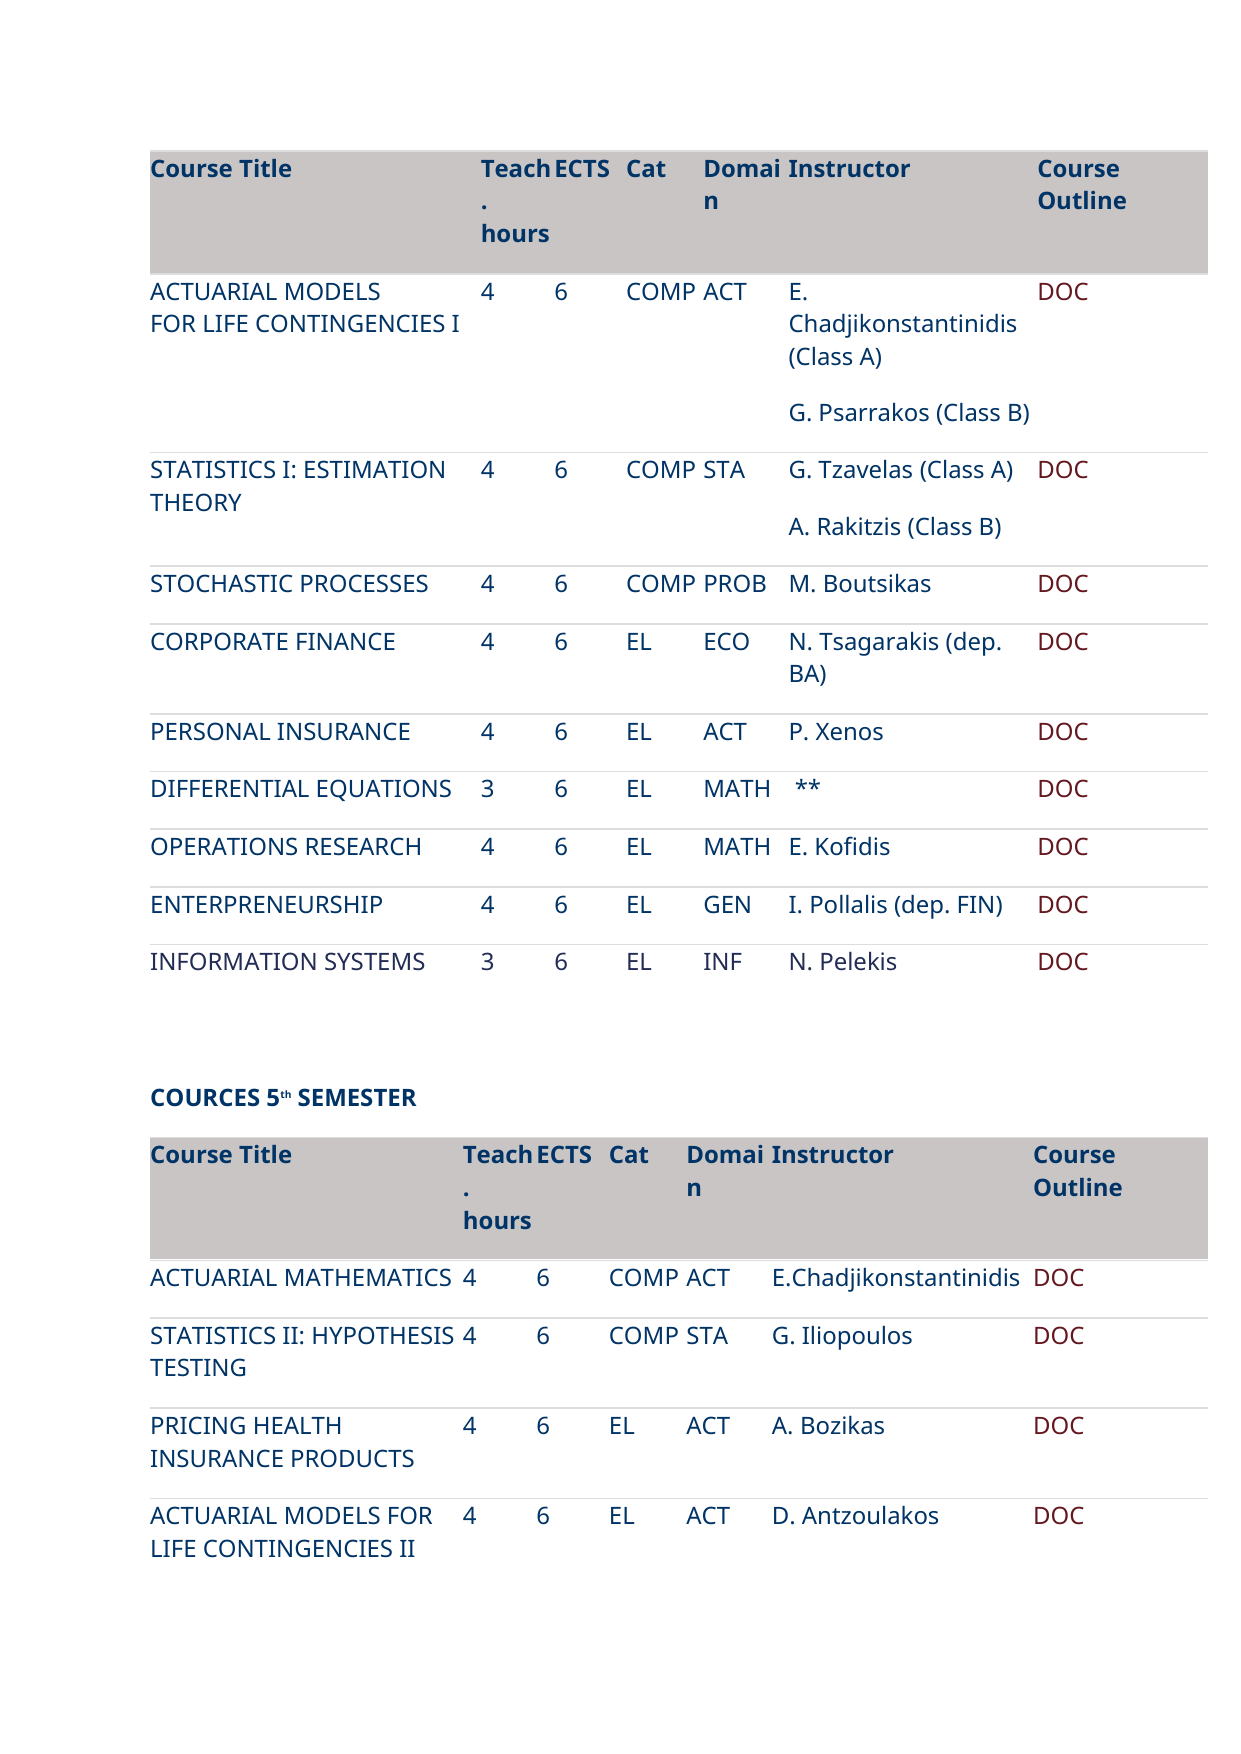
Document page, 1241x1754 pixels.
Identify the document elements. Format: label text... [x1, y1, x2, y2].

table_cell N. Pelekis [788, 945, 1037, 1001]
table_cell MATH [703, 830, 788, 886]
table_cell Ε. Kofidis [788, 830, 1037, 886]
table_cell DOC [1037, 772, 1208, 828]
table_cell PROB [703, 567, 788, 623]
table_header Teach. hours [463, 1138, 536, 1259]
table_header Cat [626, 152, 703, 273]
table_cell 4 [481, 715, 554, 771]
table_cell ** [788, 772, 1037, 828]
table_cell 6 [554, 830, 626, 886]
table_cell 6 [554, 945, 626, 1001]
table_cell INFORMATION SYSTEMS [150, 945, 481, 1001]
table_cell PERSONAL INSURANCE [150, 715, 481, 771]
table_cell 6 [536, 1319, 609, 1407]
table_cell ACT [686, 1499, 772, 1588]
table_cell G. Tzavelas (Class A) Α. Rakitzis (Class B) [788, 453, 1037, 565]
table_cell COMP [609, 1319, 686, 1407]
table_cell COMP [626, 453, 703, 565]
table_cell DOC [1037, 830, 1208, 886]
table_cell 4 [481, 567, 554, 623]
table_cell 4 [463, 1499, 536, 1588]
table_cell E.Chadjikonstantinidis [772, 1261, 1033, 1317]
table_header ECTS [536, 1138, 609, 1259]
table_cell G. Iliopoulos [772, 1319, 1033, 1407]
table_cell DOC [1037, 453, 1208, 565]
table_header Instructor [788, 152, 1037, 273]
table_cell 4 [481, 453, 554, 565]
table_header Teach. hours [481, 152, 554, 273]
table_cell OPERATIONS RESEARCH [150, 830, 481, 886]
table_cell DOC [1033, 1261, 1208, 1317]
table_cell DOC [1033, 1409, 1208, 1497]
table_cell EL [626, 715, 703, 771]
table_cell P. Xenos [788, 715, 1037, 771]
table_header Cat [609, 1138, 686, 1259]
table_cell GEN [703, 888, 788, 943]
table_cell ACT [703, 715, 788, 771]
table_cell I. Pollalis (dep. FIN) [788, 888, 1037, 943]
table_cell Ν. Tsagarakis (dep. BA) [788, 625, 1037, 713]
table_header Domain [686, 1138, 772, 1259]
table_header Domain [703, 152, 788, 273]
table_cell DOC [1033, 1319, 1208, 1407]
table_cell STATISTICS II: HYPOTHESIS TESTING [150, 1319, 463, 1407]
table_cell STOCHASTIC PROCESSES [150, 567, 481, 623]
table_cell EL [609, 1499, 686, 1588]
table_header Instructor [772, 1138, 1033, 1259]
table_cell ACT [686, 1261, 772, 1317]
table_header Course Title [150, 152, 481, 273]
table_cell 6 [554, 625, 626, 713]
table_cell DOC [1037, 888, 1208, 943]
table_cell ACT [703, 275, 788, 452]
table_header Course Title [150, 1138, 463, 1259]
table_cell ACT [686, 1409, 772, 1497]
table_cell ENTERPRENEURSHIP [150, 888, 481, 943]
table_cell 6 [554, 453, 626, 565]
table_header ECTS [554, 152, 626, 273]
table_cell ACTUARIAL MATHEMATICS [150, 1261, 463, 1317]
table_cell 4 [463, 1319, 536, 1407]
table_cell 6 [554, 715, 626, 771]
table_cell COMP [609, 1261, 686, 1317]
table_cell DOC [1037, 567, 1208, 623]
table_cell ECO [703, 625, 788, 713]
table_cell 6 [536, 1261, 609, 1317]
table_cell 6 [536, 1409, 609, 1497]
table_cell STA [686, 1319, 772, 1407]
table_cell DOC [1037, 945, 1208, 1001]
table_cell 6 [554, 772, 626, 828]
table_cell 4 [481, 625, 554, 713]
table_cell 3 [481, 772, 554, 828]
table_header Course Outline [1037, 152, 1208, 273]
table_cell 4 [481, 275, 554, 452]
table_cell 6 [554, 567, 626, 623]
table_cell DIFFERENTIAL EQUATIONS [150, 772, 481, 828]
table_cell CORPORATE FINANCE [150, 625, 481, 713]
table_cell PRICING HEALTH INSURANCE PRODUCTS [150, 1409, 463, 1497]
table_cell Ε. Chadjikonstantinidis (Class A) G. Psarrakos (Class B) [788, 275, 1037, 452]
table_cell 4 [463, 1261, 536, 1317]
table_cell EL [609, 1409, 686, 1497]
table_cell EL [626, 625, 703, 713]
table_cell 6 [536, 1499, 609, 1588]
table_cell ACTUARIAL MODELS FOR LIFE CONTINGENCIES II [150, 1499, 463, 1588]
table_cell DOC [1037, 275, 1208, 452]
table_cell COMP [626, 275, 703, 452]
table_cell D. Antzoulakos [772, 1499, 1033, 1588]
table_cell DOC [1037, 625, 1208, 713]
table_cell 6 [554, 275, 626, 452]
table_cell DOC [1037, 715, 1208, 771]
table_cell STA [703, 453, 788, 565]
table_cell INF [703, 945, 788, 1001]
table_cell EL [626, 772, 703, 828]
table_cell 3 [481, 945, 554, 1001]
table_header Course Outline [1033, 1138, 1208, 1259]
table_cell ACTUARIAL MODELS FOR LIFE CONTINGENCIES I [150, 275, 481, 452]
table_cell Μ. Boutsikas [788, 567, 1037, 623]
table_cell 4 [463, 1409, 536, 1497]
text COURCES 5th SEMESTER [150, 1081, 1090, 1113]
table_cell MATH [703, 772, 788, 828]
table_cell 4 [481, 830, 554, 886]
table_cell DOC [1033, 1499, 1208, 1588]
table_cell STATISTICS I: ESTIMATION THEORY [150, 453, 481, 565]
table_cell EL [626, 888, 703, 943]
table_cell A. Bozikas [772, 1409, 1033, 1497]
table_cell 6 [554, 888, 626, 943]
table_cell COMP [626, 567, 703, 623]
table_cell EL [626, 945, 703, 1001]
table_cell 4 [481, 888, 554, 943]
table_cell EL [626, 830, 703, 886]
